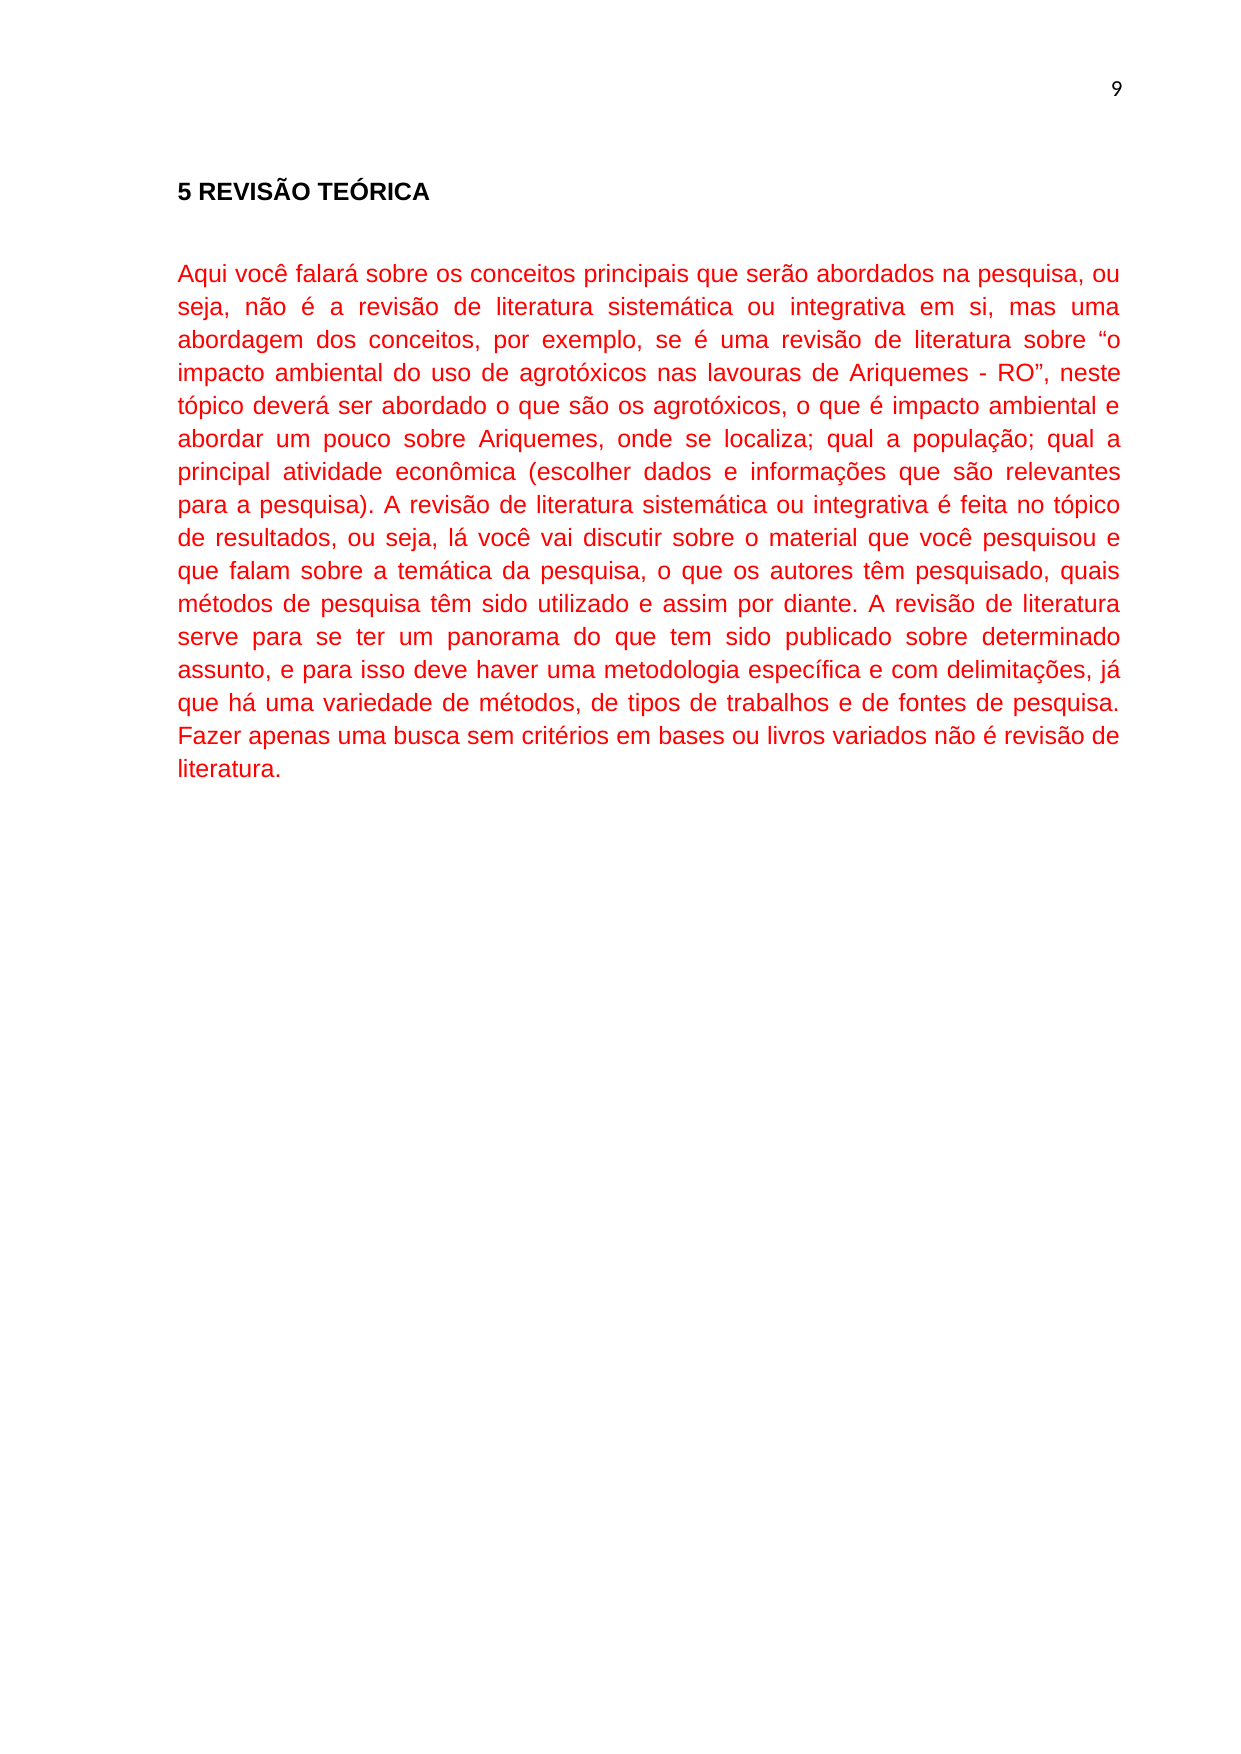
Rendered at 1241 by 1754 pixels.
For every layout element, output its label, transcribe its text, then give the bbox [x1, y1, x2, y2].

subtitle 5 REVISÃO TEÓRICA [177, 177, 1122, 206]
text Aqui você falará sobre os conceitos principais que serão abordados na pesquisa, ou seja, não é a revisão de literatura sistemática ou integrativa em si, mas uma abordagem dos conceitos, por exemplo, se é uma revisão de literatura sobre “o impacto ambiental do uso de agrotóxicos nas lavouras de Ariquemes - RO”, neste tópico deverá ser abordado o que são os agrotóxicos, o que é impacto ambiental e abordar um pouco sobre Ariquemes, onde se localiza; qual a população; qual a principal atividade econômica (escolher dados e informações que são relevantes para a pesquisa). A revisão de literatura sistemática ou integrativa é feita no tópico de resultados, ou seja, lá você vai discutir sobre o material que você pesquisou e que falam sobre a temática da pesquisa, o que os autores têm pesquisado, quais métodos de pesquisa têm sido utilizado e assim por diante. A revisão de literatura serve para se ter um panorama do que tem sido publicado sobre determinado assunto, e para isso deve haver uma metodologia específica e com delimitações, já que há uma variedade de métodos, de tipos de trabalhos e de fontes de pesquisa. Fazer apenas uma busca sem critérios em bases ou livros variados não é revisão de literatura. [177, 259, 1122, 783]
